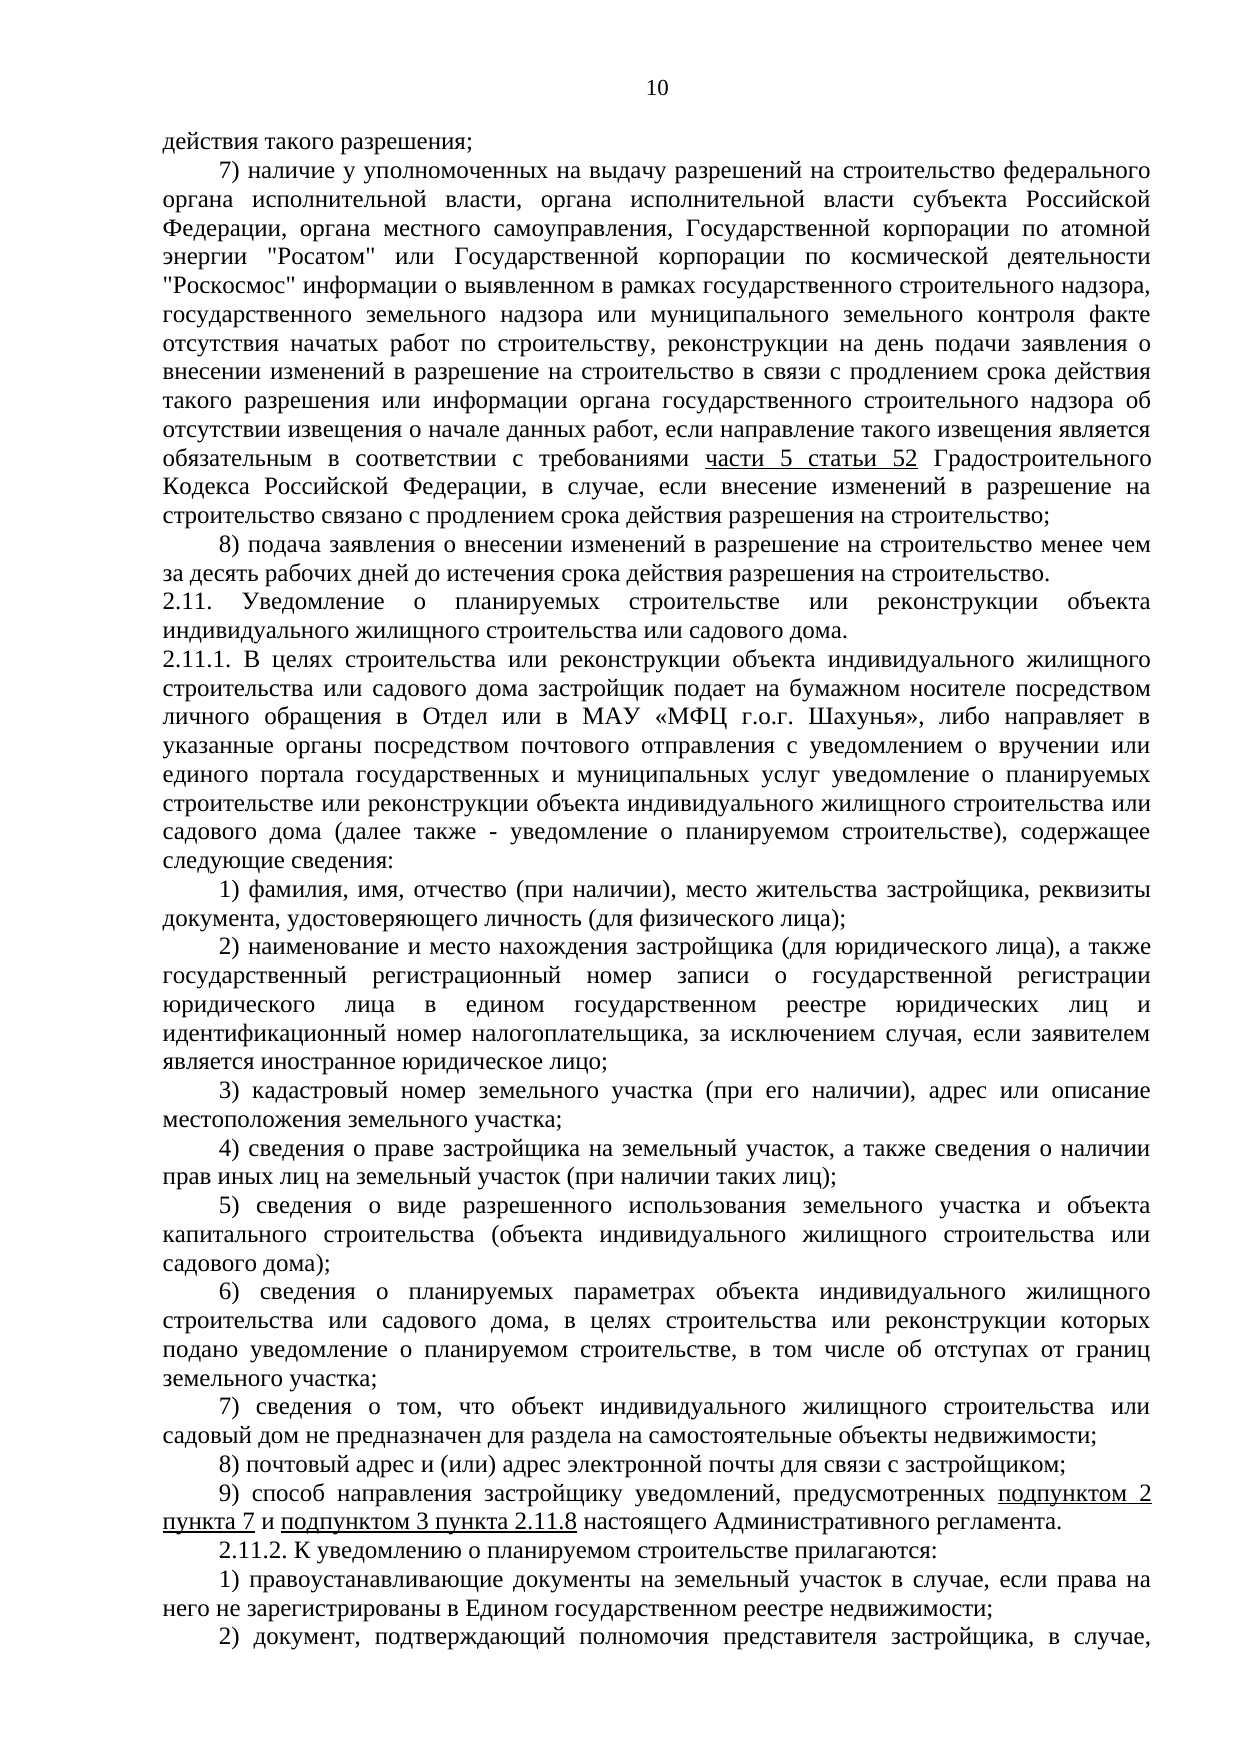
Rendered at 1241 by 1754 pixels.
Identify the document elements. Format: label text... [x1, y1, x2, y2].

text 9) способ направления застройщику уведомлений, предусмотренных подпунктом 2 пункта 7 и подпунктом 3 пункта 2.11.8 настоящего Административного регламента. [162, 1478, 1152, 1535]
text 7) сведения о том, что объект индивидуального жилищного строительства или садовый дом не предназначен для раздела на самостоятельные объекты недвижимости; [162, 1391, 1152, 1449]
text 8) подача заявления о внесении изменений в разрешение на строительство менее чем за десять рабочих дней до истечения срока действия разрешения на строительство. [162, 529, 1152, 586]
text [162, 126, 1152, 155]
text 5) сведения о виде разрешенного использования земельного участка и объекта капитального строительства (объекта индивидуального жилищного строительства или садового дома); [162, 1190, 1152, 1276]
text 1) правоустанавливающие документы на земельный участок в случае, если права на него не зарегистрированы в Едином государственном реестре недвижимости; [162, 1564, 1152, 1621]
text 2.11.2. К уведомлению о планируемом строительстве прилагаются: [162, 1535, 1152, 1564]
text 6) сведения о планируемых параметрах объекта индивидуального жилищного строительства или садового дома, в целях строительства или реконструкции которых подано уведомление о планируемом строительстве, в том числе об отступах от границ земельного участка; [162, 1276, 1152, 1391]
text 1) фамилия, имя, отчество (при наличии), место жительства застройщика, реквизиты документа, удостоверяющего личность (для физического лица); [162, 874, 1152, 931]
text 2) наименование и место нахождения застройщика (для юридического лица), а также государственный регистрационный номер записи о государственной регистрации юридического лица в едином государственном реестре юридических лиц и идентификационный номер налогоплательщика, за исключением случая, если заявителем является иностранное юридическое лицо; [162, 931, 1152, 1075]
title 2.11. Уведомление о планируемых строительстве или реконструкции объекта индивидуального жилищного строительства или садового дома. [162, 586, 1152, 644]
text 2.11.1. В целях строительства или реконструкции объекта индивидуального жилищного строительства или садового дома застройщик подает на бумажном носителе посредством личного обращения в Отдел или в МАУ «МФЦ г.о.г. Шахунья», либо направляет в указанные органы посредством почтового отправления с уведомлением о вручении или единого портала государственных и муниципальных услуг уведомление о планируемых строительстве или реконструкции объекта индивидуального жилищного строительства или садового дома (далее также - уведомление о планируемом строительстве), содержащее следующие сведения: [162, 644, 1152, 874]
text 3) кадастровый номер земельного участка (при его наличии), адрес или описание местоположения земельного участка; [162, 1075, 1152, 1133]
text 4) сведения о праве застройщика на земельный участок, а также сведения о наличии прав иных лиц на земельный участок (при наличии таких лиц); [162, 1133, 1152, 1190]
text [162, 1621, 1152, 1650]
text 8) почтовый адрес и (или) адрес электронной почты для связи с застройщиком; [162, 1449, 1152, 1478]
text 7) наличие у уполномоченных на выдачу разрешений на строительство федерального органа исполнительной власти, органа исполнительной власти субъекта Российской Федерации, органа местного самоуправления, Государственной корпорации по атомной энергии "Росатом" или Государственной корпорации по космической деятельности "Роскосмос" информации о выявленном в рамках государственного строительного надзора, государственного земельного надзора или муниципального земельного контроля факте отсутствия начатых работ по строительству, реконструкции на день подачи заявления о внесении изменений в разрешение на строительство в связи с продлением срока действия такого разрешения или информации органа государственного строительного надзора об отсутствии извещения о начале данных работ, если направление такого извещения является обязательным в соответствии с требованиями части 5 статьи 52 Градостроительного Кодекса Российской Федерации, в случае, если внесение изменений в разрешение на строительство связано с продлением срока действия разрешения на строительство; [162, 155, 1152, 529]
